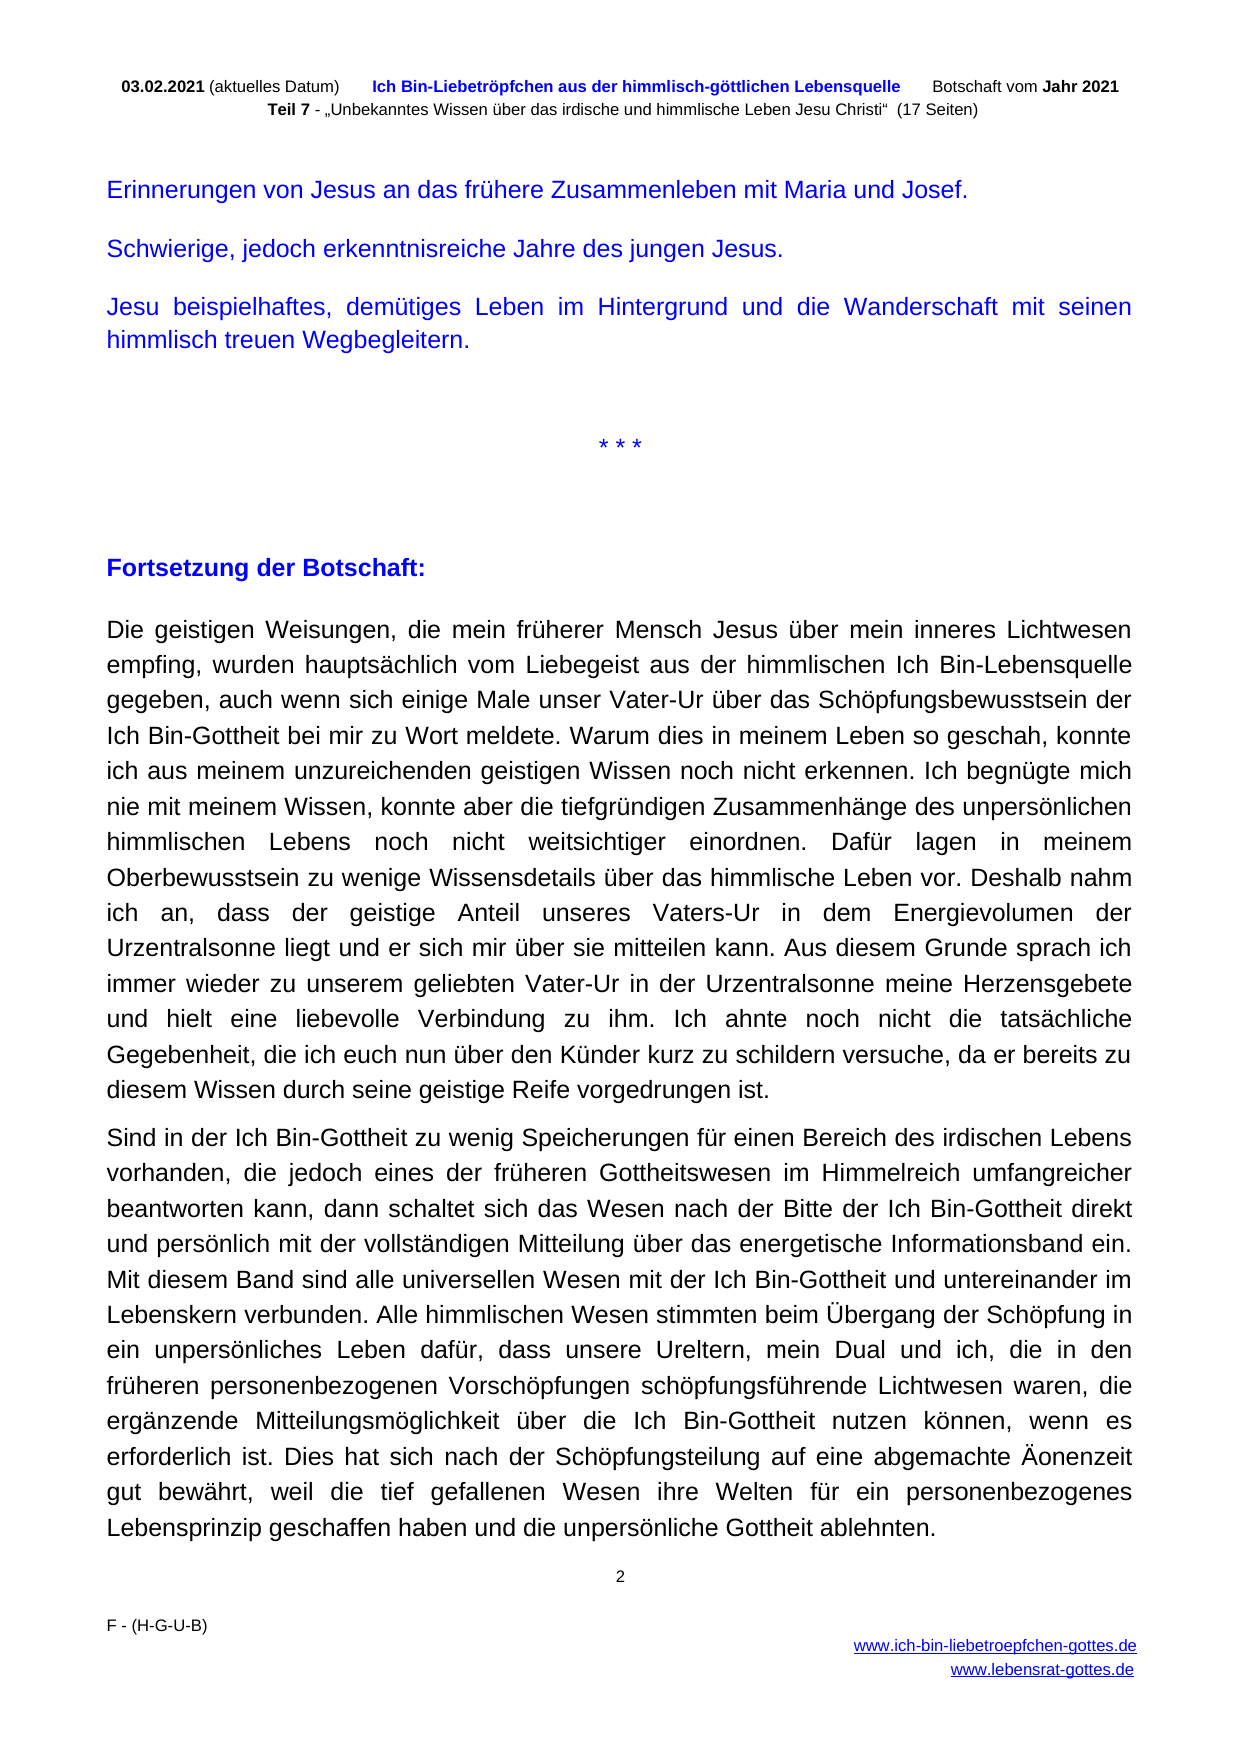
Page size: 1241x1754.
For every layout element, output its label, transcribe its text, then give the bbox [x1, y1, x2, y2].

text Die geistigen Weisungen, die mein früherer Mensch Jesus über mein inneres Lichtwesen empfing, wurden hauptsächlich vom Liebegeist aus der himmlischen Ich Bin-Lebensquelle gegeben, auch wenn sich einige Male unser Vater-Ur über das Schöpfungsbewusstsein der Ich Bin-Gottheit bei mir zu Wort meldete. Warum dies in meinem Leben so geschah, konnte ich aus meinem unzureichenden geistigen Wissen noch nicht erkennen. Ich begnügte mich nie mit meinem Wissen, konnte aber die tiefgründigen Zusammenhänge des unpersönlichen himmlischen Lebens noch nicht weitsichtiger einordnen. Dafür lagen in meinem Oberbewusstsein zu wenige Wissensdetails über das himmlische Leben vor. Deshalb nahm ich an, dass der geistige Anteil unseres Vaters-Ur in dem Energievolumen der Urzentralsonne liegt und er sich mir über sie mitteilen kann. Aus diesem Grunde sprach ich immer wieder zu unserem geliebten Vater-Ur in der Urzentralsonne meine Herzensgebete und hielt eine liebevolle Verbindung zu ihm. Ich ahnte noch nicht die tatsächliche Gegebenheit, die ich euch nun über den Künder kurz zu schildern versuche, da er bereits zu diesem Wissen durch seine geistige Reife vorgedrungen ist. [106, 610, 1134, 1106]
text Sind in der Ich Bin-Gottheit zu wenig Speicherungen für einen Bereich des irdischen Lebens vorhanden, die jedoch eines der früheren Gottheitswesen im Himmelreich umfangreicher beantworten kann, dann schaltet sich das Wesen nach der Bitte der Ich Bin-Gottheit direkt und persönlich mit der vollständigen Mitteilung über das energetische Informationsband ein. Mit diesem Band sind alle universellen Wesen mit der Ich Bin-Gottheit und untereinander im Lebenskern verbunden. Alle himmlischen Wesen stimmten beim Übergang der Schöpfung in ein unpersönliches Leben dafür, dass unsere Ureltern, mein Dual und ich, die in den früheren personenbezogenen Vorschöpfungen schöpfungsführende Lichtwesen waren, die ergänzende Mitteilungsmöglichkeit über die Ich Bin-Gottheit nutzen können, wenn es erforderlich ist. Dies hat sich nach der Schöpfungsteilung auf eine abgemachte Äonenzeit gut bewährt, weil die tief gefallenen Wesen ihre Welten für ein personenbezogenes Lebensprinzip geschaffen haben und die unpersönliche Gottheit ablehnten. [106, 1118, 1134, 1543]
text * * * [106, 428, 1134, 464]
text Schwierige, jedoch erkenntnisreiche Jahre des jungen Jesus. [106, 231, 1134, 264]
text Erinnerungen von Jesus an das frühere Zusammenleben mit Maria und Josef. [106, 172, 1134, 206]
text Jesu beispielhaftes, demütiges Leben im Hintergrund und die Wanderschaft mit seinen himmlisch treuen Wegbegleitern. [106, 289, 1134, 356]
text Fortsetzung der Botschaft: [106, 543, 1134, 585]
